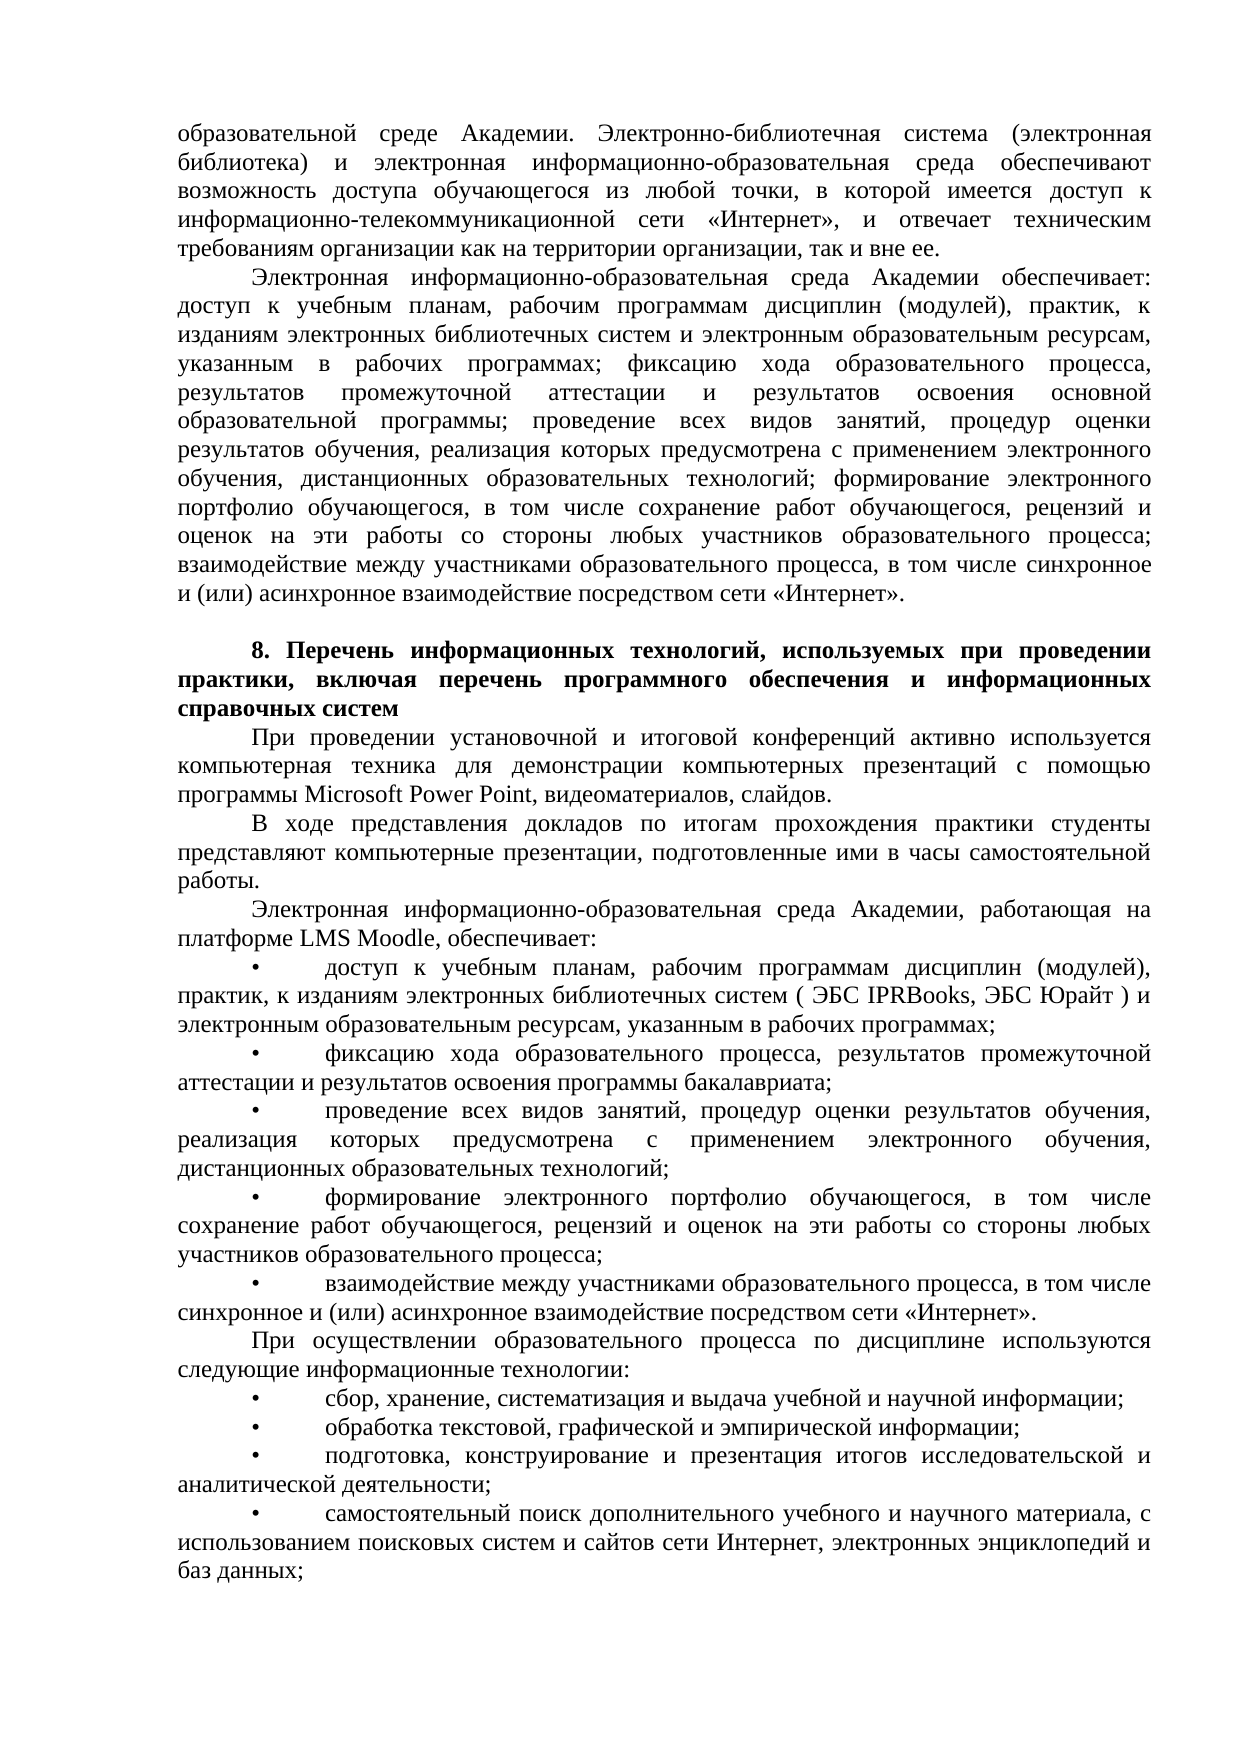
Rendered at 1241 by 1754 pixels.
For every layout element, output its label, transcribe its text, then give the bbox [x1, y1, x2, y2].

text Электронная информационно-образовательная среда Академии обеспечивает: доступ к учебным планам, рабочим программам дисциплин (модулей), практик, к изданиям электронных библиотечных систем и электронным образовательным ресурсам, указанным в рабочих программах; фиксацию хода образовательного процесса, результатов промежуточной аттестации и результатов освоения основной образовательной программы; проведение всех видов занятий, процедур оценки результатов обучения, реализация которых предусмотрена с применением электронного обучения, дистанционных образовательных технологий; формирование электронного портфолио обучающегося, в том числе сохранение работ обучающегося, рецензий и оценок на эти работы со стороны любых участников образовательного процесса; взаимодействие между участниками образовательного процесса, в том числе синхронное и (или) асинхронное взаимодействие посредством сети «Интернет». [177, 262, 1152, 607]
text • взаимодействие между участниками образовательного процесса, в том числе синхронное и (или) асинхронное взаимодействие посредством сети «Интернет». [177, 1268, 1152, 1326]
text • проведение всех видов занятий, процедур оценки результатов обучения, реализация которых предусмотрена с применением электронного обучения, дистанционных образовательных технологий; [177, 1096, 1152, 1182]
text • доступ к учебным планам, рабочим программам дисциплин (модулей), практик, к изданиям электронных библиотечных систем ( ЭБС IPRBooks, ЭБС Юрайт ) и электронным образовательным ресурсам, указанным в рабочих программах; [177, 952, 1152, 1038]
text • самостоятельный поиск дополнительного учебного и научного материала, с использованием поисковых систем и сайтов сети Интернет, электронных энциклопедий и баз данных; [177, 1498, 1152, 1584]
text • обработка текстовой, графической и эмпирической информации; [177, 1412, 1152, 1441]
text Электронная информационно-образовательная среда Академии, работающая на платформе LMS Moodle, обеспечивает: [177, 894, 1152, 952]
text При проведении установочной и итоговой конференций активно используется компьютерная техника для демонстрации компьютерных презентаций с помощью программы Microsoft Power Point, видеоматериалов, слайдов. [177, 722, 1152, 808]
text 8. Перечень информационных технологий, используемых при проведении практики, включая перечень программного обеспечения и информационных справочных систем [177, 636, 1152, 722]
text • фиксацию хода образовательного процесса, результатов промежуточной аттестации и результатов освоения программы бакалавриата; [177, 1038, 1152, 1096]
text В ходе представления докладов по итогам прохождения практики студенты представляют компьютерные презентации, подготовленные ими в часы самостоятельной работы. [177, 808, 1152, 894]
text • подготовка, конструирование и презентация итогов исследовательской и аналитической деятельности; [177, 1441, 1152, 1498]
text • формирование электронного портфолио обучающегося, в том числе сохранение работ обучающегося, рецензий и оценок на эти работы со стороны любых участников образовательного процесса; [177, 1182, 1152, 1268]
text При осуществлении образовательного процесса по дисциплине используются следующие информационные технологии: [177, 1326, 1152, 1383]
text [177, 118, 1152, 262]
text • сбор, хранение, систематизация и выдача учебной и научной информации; [177, 1383, 1152, 1412]
